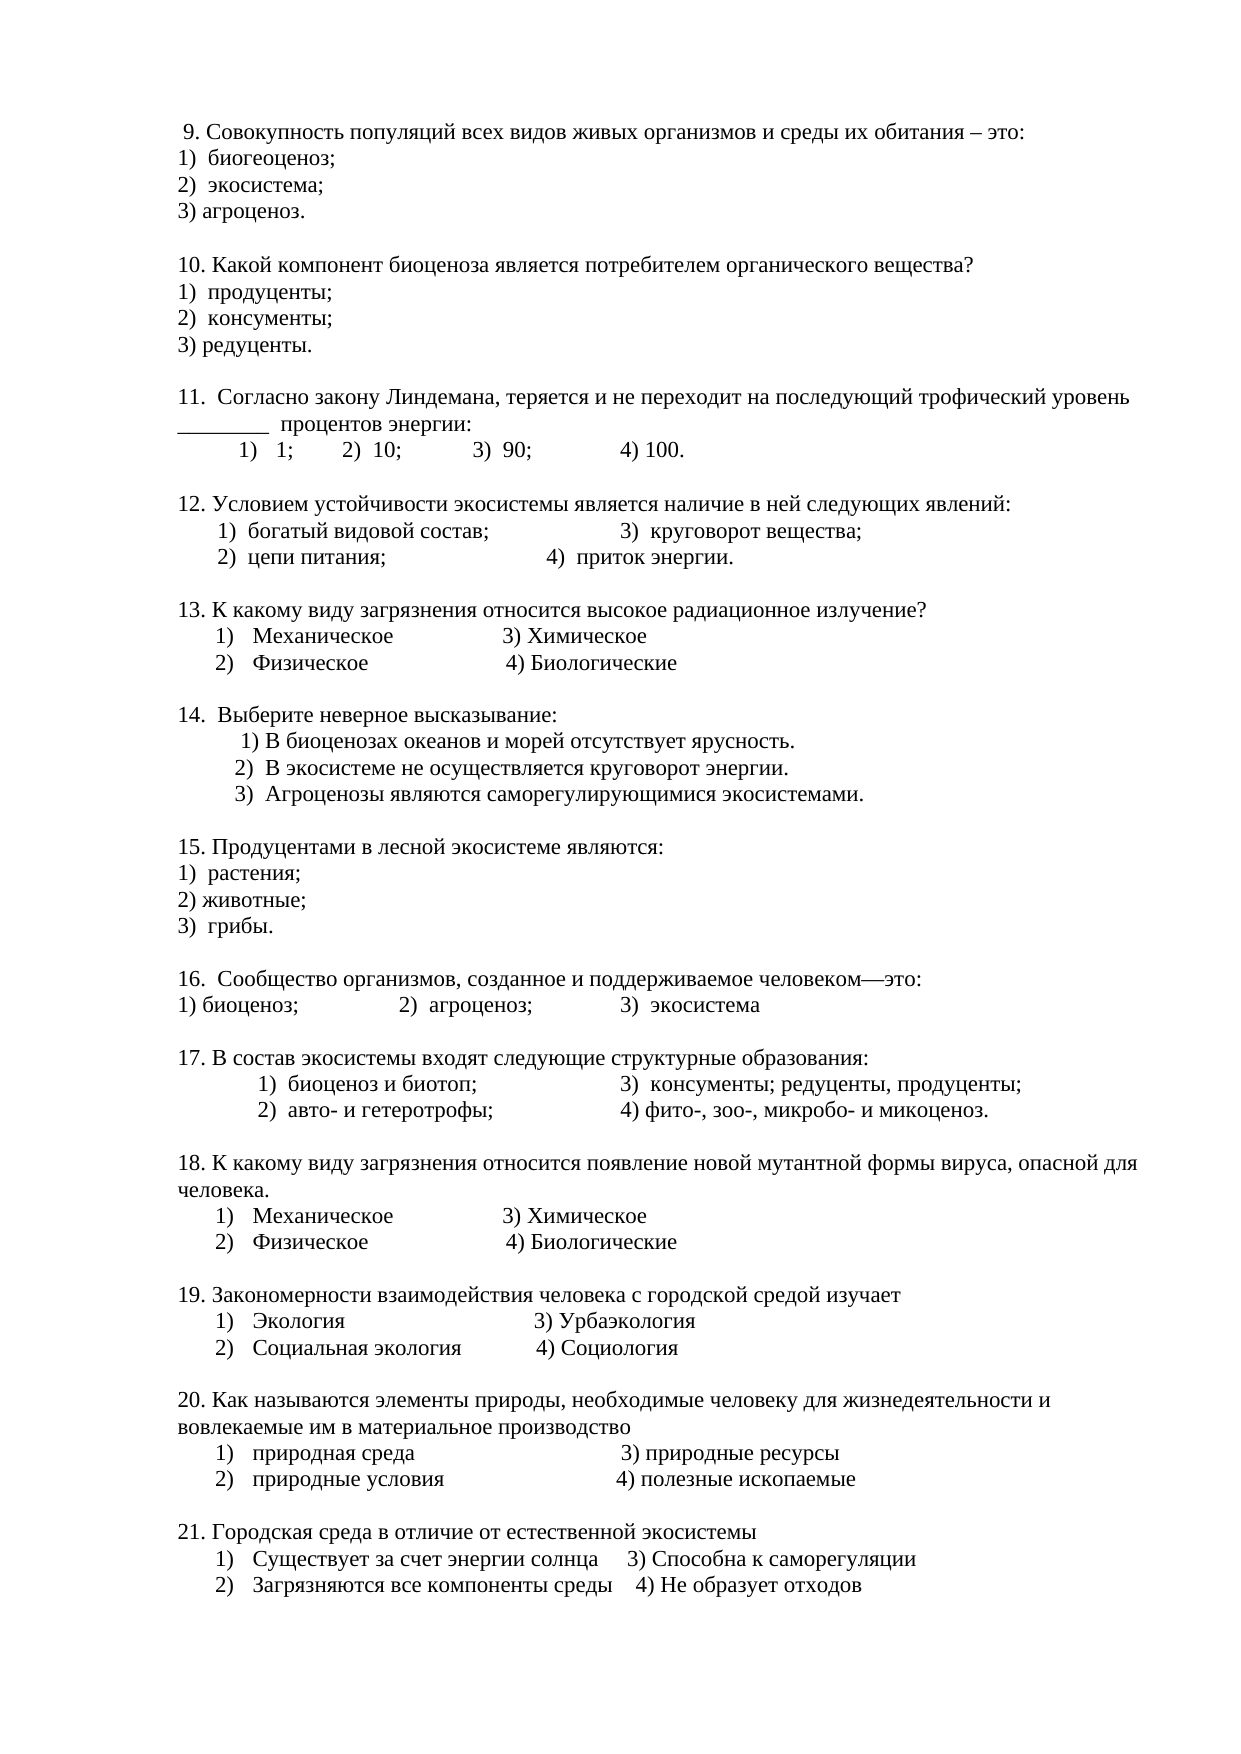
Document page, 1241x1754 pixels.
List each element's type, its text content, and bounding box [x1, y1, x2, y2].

list природная среда 3) природные ресурсы [215, 1439, 1152, 1466]
text 13. К какому виду загрязнения относится высокое радиационное излучение? [177, 596, 1152, 622]
text 2) цепи питания; 4) приток энергии. [177, 543, 1152, 569]
text 21. Городская среда в отличие от естественной экосистемы [177, 1518, 1152, 1544]
text 1) биогеоценоз; [177, 144, 1152, 171]
list Загрязняются все компоненты среды 4) Не образует отходов [215, 1571, 1152, 1597]
list Физическое 4) Биологические [215, 648, 1152, 675]
text 9. Совокупность популяций всех видов живых организмов и среды их обитания – это: [177, 118, 1152, 144]
text 11. Согласно закону Линдемана, теряется и не переходит на последующий трофический уровень ________ процентов энергии: [177, 383, 1152, 436]
text 2) экосистема; [177, 171, 1152, 197]
list природные условия 4) полезные ископаемые [215, 1466, 1152, 1492]
text 20. Как называются элементы природы, необходимые человеку для жизнедеятельности и вовлекаемые им в материальное производство [177, 1386, 1152, 1439]
text 1) биоценоз и биотоп; 3) консументы; редуценты, продуценты; [177, 1070, 1152, 1097]
list 1; 2) 10; 3) 90; 4) 100. [238, 436, 1152, 462]
text 3) Агроценозы являются саморегулирующимися экосистемами. [177, 780, 1152, 807]
text 17. В состав экосистемы входят следующие структурные образования: [177, 1044, 1152, 1070]
text 3) агроценоз. [177, 197, 1152, 223]
list Физическое 4) Биологические [215, 1228, 1152, 1255]
text 15. Продуцентами в лесной экосистеме являются: [177, 833, 1152, 859]
text 1) богатый видовой состав; 3) круговорот вещества; [177, 517, 1152, 543]
list Экология 3) Урбаэкология [215, 1307, 1152, 1334]
text 1) продуценты; [177, 278, 1152, 304]
text 14. Выберите неверное высказывание: [177, 701, 1152, 728]
list Существует за счет энергии солнца 3) Способна к саморегуляции [215, 1544, 1152, 1571]
text 2) животные; [177, 886, 1152, 912]
text 2) В экосистеме не осуществляется круговорот энергии. [177, 754, 1152, 780]
text 1) растения; [177, 859, 1152, 886]
text 12. Условием устойчивости экосистемы является наличие в ней следующих явлений: [177, 490, 1152, 517]
text 16. Сообщество организмов, созданное и поддерживаемое человеком—это: [177, 965, 1152, 991]
text 3) грибы. [177, 912, 1152, 938]
text 2) авто- и гетеротрофы; 4) фито-, зоо-, микробо- и микоценоз. [177, 1097, 1152, 1123]
text 19. Закономерности взаимодействия человека с городской средой изучает [177, 1281, 1152, 1307]
list Механическое 3) Химическое [215, 622, 1152, 648]
text 1) В биоценозах океанов и морей отсутствует ярусность. [177, 728, 1152, 754]
text 2) консументы; [177, 304, 1152, 331]
list Механическое 3) Химическое [215, 1202, 1152, 1228]
text 3) редуценты. [177, 331, 1152, 357]
text 18. К какому виду загрязнения относится появление новой мутантной формы вируса, опасной для человека. [177, 1149, 1152, 1202]
list Социальная экология 4) Социология [215, 1334, 1152, 1360]
text 1) биоценоз; 2) агроценоз; 3) экосистема [177, 991, 1152, 1017]
text 10. Какой компонент биоценоза является потребителем органического вещества? [177, 252, 1152, 278]
